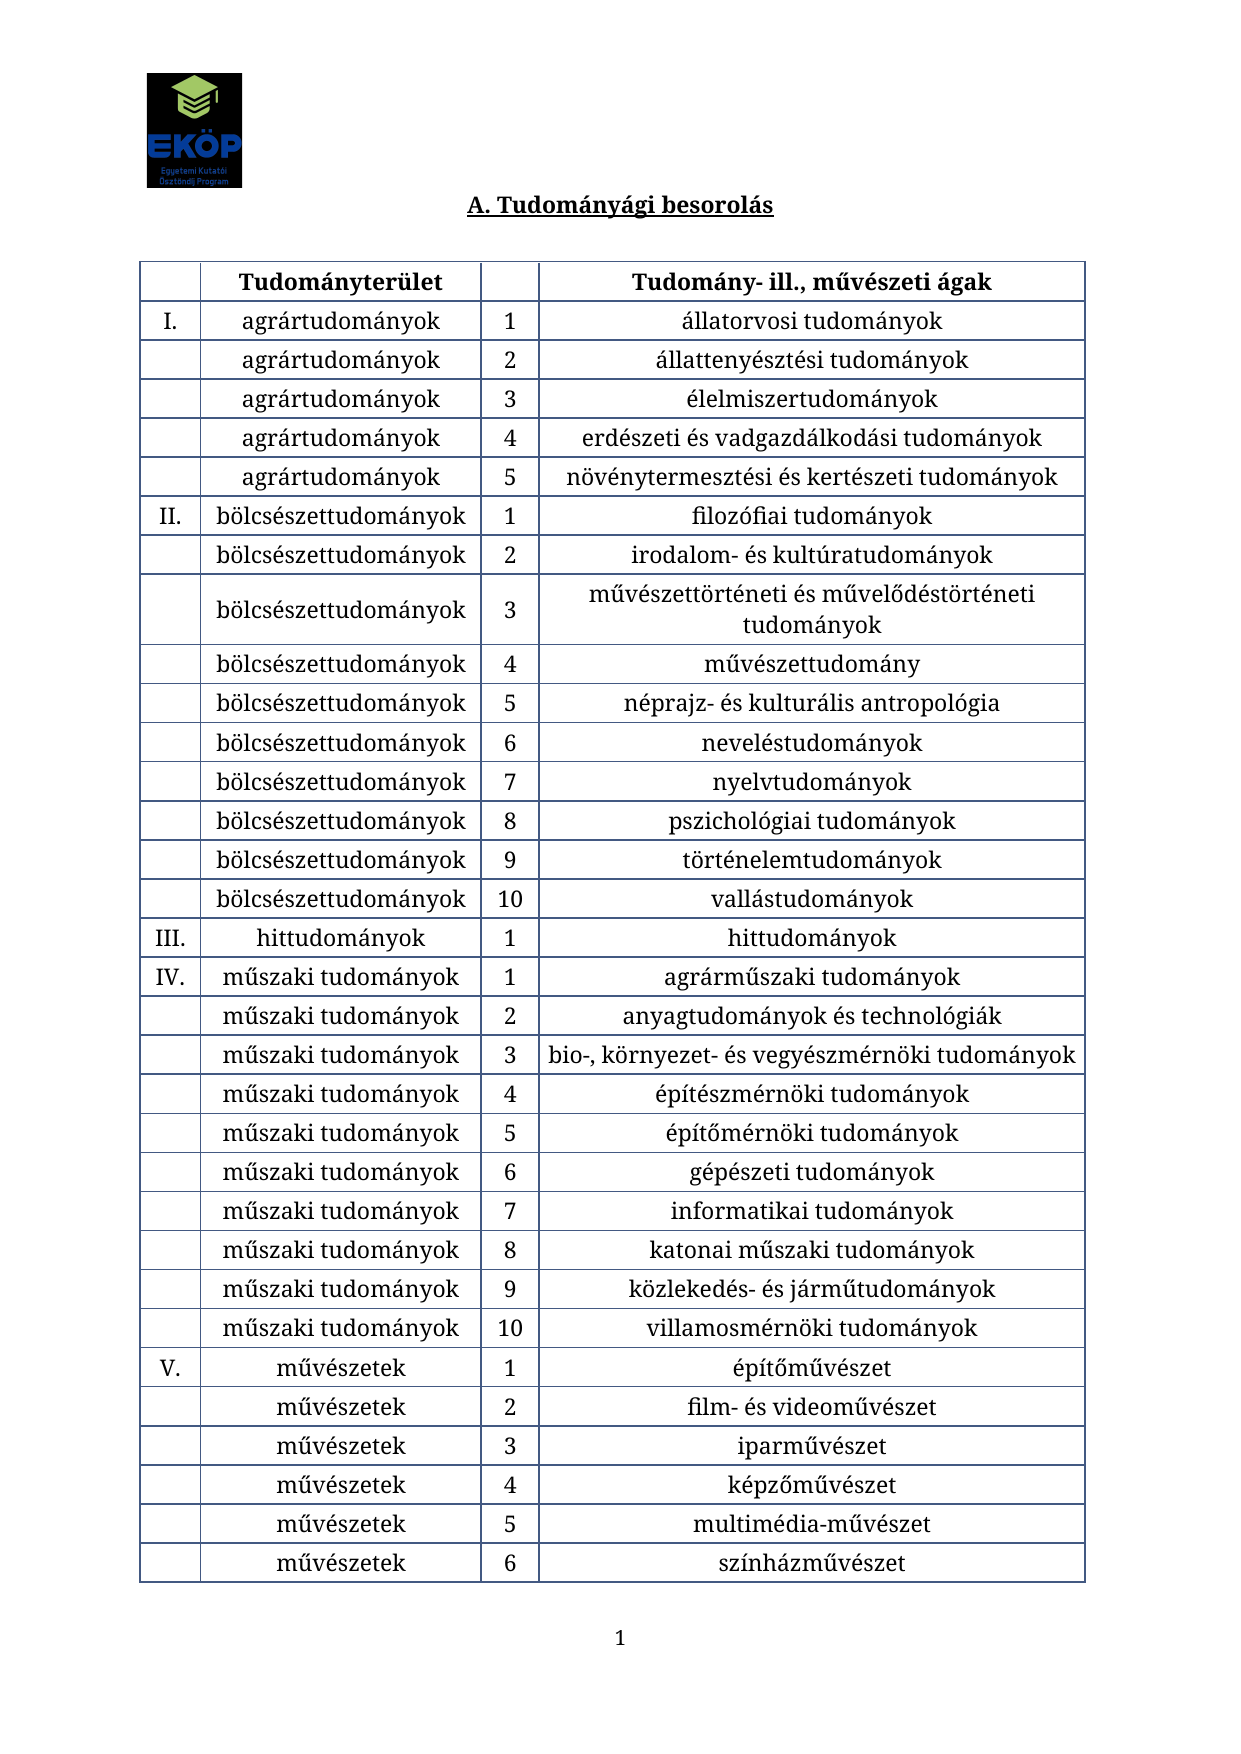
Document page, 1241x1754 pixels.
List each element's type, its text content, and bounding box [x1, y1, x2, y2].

table_cell 1 [482, 958, 538, 995]
table_cell [141, 997, 200, 1034]
table_cell [141, 536, 200, 573]
table_cell [141, 1387, 200, 1425]
table_cell [141, 802, 200, 839]
table_cell 2 [482, 536, 538, 573]
table_cell bölcsészettudományok [201, 802, 480, 839]
table_cell informatikai tudományok [540, 1192, 1084, 1229]
table_cell agrártudományok [201, 458, 480, 495]
table_cell bölcsészettudományok [201, 880, 480, 917]
table_cell bölcsészettudományok [201, 723, 480, 761]
table_cell műszaki tudományok [201, 1192, 480, 1229]
table_cell [141, 1231, 200, 1269]
table_cell bölcsészettudományok [201, 762, 480, 800]
table_cell 4 [482, 419, 538, 456]
table_cell 2 [482, 1387, 538, 1425]
table_cell [141, 762, 200, 800]
table_cell műszaki tudományok [201, 1231, 480, 1269]
table_cell 6 [482, 1544, 538, 1581]
table_cell közlekedés- és járműtudományok [540, 1270, 1084, 1308]
table_cell 3 [482, 380, 538, 417]
table_cell neveléstudományok [540, 723, 1084, 761]
table_cell anyagtudományok és technológiák [540, 997, 1084, 1034]
table_header Tudományterület [201, 262, 481, 300]
table_cell 5 [482, 458, 538, 495]
table_cell [141, 841, 200, 878]
table_cell 9 [482, 1270, 538, 1308]
table_cell 4 [482, 1075, 538, 1112]
table_cell [141, 380, 200, 417]
table_cell 2 [482, 997, 538, 1034]
table_cell színházművészet [540, 1544, 1084, 1581]
table_cell művészettudomány [540, 645, 1084, 683]
table_cell [141, 1544, 200, 1581]
table_cell [141, 1075, 200, 1112]
table_cell bölcsészettudományok [201, 645, 480, 683]
table_cell [141, 1153, 200, 1191]
table_cell [141, 1427, 200, 1464]
table_cell építészmérnöki tudományok [540, 1075, 1084, 1112]
table_cell műszaki tudományok [201, 1270, 480, 1308]
table_cell [141, 341, 200, 378]
table_cell filozófiai tudományok [540, 497, 1084, 534]
table_cell műszaki tudományok [201, 1075, 480, 1112]
table_cell III. [141, 919, 200, 956]
table_cell építőmérnöki tudományok [540, 1114, 1084, 1151]
table_cell műszaki tudományok [201, 1153, 480, 1191]
table_cell állatorvosi tudományok [540, 302, 1084, 339]
table_cell 5 [482, 1505, 538, 1542]
table_cell hittudományok [201, 919, 480, 956]
table_cell film- és videoművészet [540, 1387, 1084, 1425]
table_cell iparművészet [540, 1427, 1084, 1464]
table_cell művészettörténeti és művelődéstörténeti tudományok [540, 575, 1084, 644]
table_cell 3 [482, 1036, 538, 1073]
table_cell [141, 1466, 200, 1503]
table_cell [141, 684, 200, 722]
table_cell 9 [482, 841, 538, 878]
table_header [482, 262, 539, 300]
table_cell művészetek [201, 1505, 480, 1542]
table_cell II. [141, 497, 200, 534]
table_cell [141, 1505, 200, 1542]
table_cell multimédia-művészet [540, 1505, 1084, 1542]
table_cell művészetek [201, 1348, 480, 1386]
table_cell 8 [482, 802, 538, 839]
table_cell agrártudományok [201, 302, 480, 339]
table_cell műszaki tudományok [201, 1036, 480, 1073]
table_cell 8 [482, 1231, 538, 1269]
table_cell művészetek [201, 1466, 480, 1503]
table_cell építőművészet [540, 1348, 1084, 1386]
table_cell művészetek [201, 1544, 480, 1581]
table_cell képzőművészet [540, 1466, 1084, 1503]
table_cell gépészeti tudományok [540, 1153, 1084, 1191]
table_cell 4 [482, 645, 538, 683]
table_cell állattenyésztési tudományok [540, 341, 1084, 378]
table_cell 2 [482, 341, 538, 378]
table_cell művészetek [201, 1387, 480, 1425]
table_cell 7 [482, 762, 538, 800]
table_cell vallástudományok [540, 880, 1084, 917]
table_cell [141, 1192, 200, 1229]
table_cell [141, 1036, 200, 1073]
table_cell [141, 1309, 200, 1347]
table_cell agrártudományok [201, 341, 480, 378]
table_cell bölcsészettudományok [201, 536, 480, 573]
table_cell néprajz- és kulturális antropológia [540, 684, 1084, 722]
table_cell műszaki tudományok [201, 1309, 480, 1347]
table_cell 3 [482, 575, 538, 644]
table_cell 6 [482, 1153, 538, 1191]
table_cell hittudományok [540, 919, 1084, 956]
table_cell V. [141, 1348, 200, 1386]
table_cell [141, 419, 200, 456]
table_cell agrárműszaki tudományok [540, 958, 1084, 995]
table_cell bio-, környezet- és vegyészmérnöki tudományok [540, 1036, 1084, 1073]
table_cell történelemtudományok [540, 841, 1084, 878]
table_cell bölcsészettudományok [201, 497, 480, 534]
table_cell [141, 1270, 200, 1308]
table_cell 1 [482, 497, 538, 534]
table_header [141, 262, 200, 300]
table_cell agrártudományok [201, 380, 480, 417]
table_cell 1 [482, 1348, 538, 1386]
table_cell erdészeti és vadgazdálkodási tudományok [540, 419, 1084, 456]
picture [146, 73, 243, 188]
table_cell növénytermesztési és kertészeti tudományok [540, 458, 1084, 495]
table_cell I. [141, 302, 200, 339]
table_cell bölcsészettudományok [201, 575, 480, 644]
table_cell 1 [482, 919, 538, 956]
table_cell villamosmérnöki tudományok [540, 1309, 1084, 1347]
table_cell 1 [482, 302, 538, 339]
table_cell [141, 458, 200, 495]
table_cell IV. [141, 958, 200, 995]
text A. Tudományági besorolás [148, 189, 1093, 220]
table_cell 6 [482, 723, 538, 761]
table_cell katonai műszaki tudományok [540, 1231, 1084, 1269]
table_cell 4 [482, 1466, 538, 1503]
table_cell műszaki tudományok [201, 997, 480, 1034]
table_cell pszichológiai tudományok [540, 802, 1084, 839]
table_cell bölcsészettudományok [201, 841, 480, 878]
table_cell 3 [482, 1427, 538, 1464]
table_cell agrártudományok [201, 419, 480, 456]
table_cell műszaki tudományok [201, 958, 480, 995]
table_cell 5 [482, 1114, 538, 1151]
table_cell nyelvtudományok [540, 762, 1084, 800]
table_cell [141, 645, 200, 683]
table_cell [141, 723, 200, 761]
table_cell bölcsészettudományok [201, 684, 480, 722]
table_cell irodalom- és kultúratudományok [540, 536, 1084, 573]
table_cell 10 [482, 880, 538, 917]
table_cell [141, 880, 200, 917]
table_cell művészetek [201, 1427, 480, 1464]
table_cell műszaki tudományok [201, 1114, 480, 1151]
table_cell 7 [482, 1192, 538, 1229]
table_cell 5 [482, 684, 538, 722]
table_cell 10 [482, 1309, 538, 1347]
table_cell [141, 1114, 200, 1151]
table_header Tudomány- ill., művészeti ágak [540, 262, 1084, 300]
table_cell [141, 575, 200, 644]
table_cell élelmiszertudományok [540, 380, 1084, 417]
